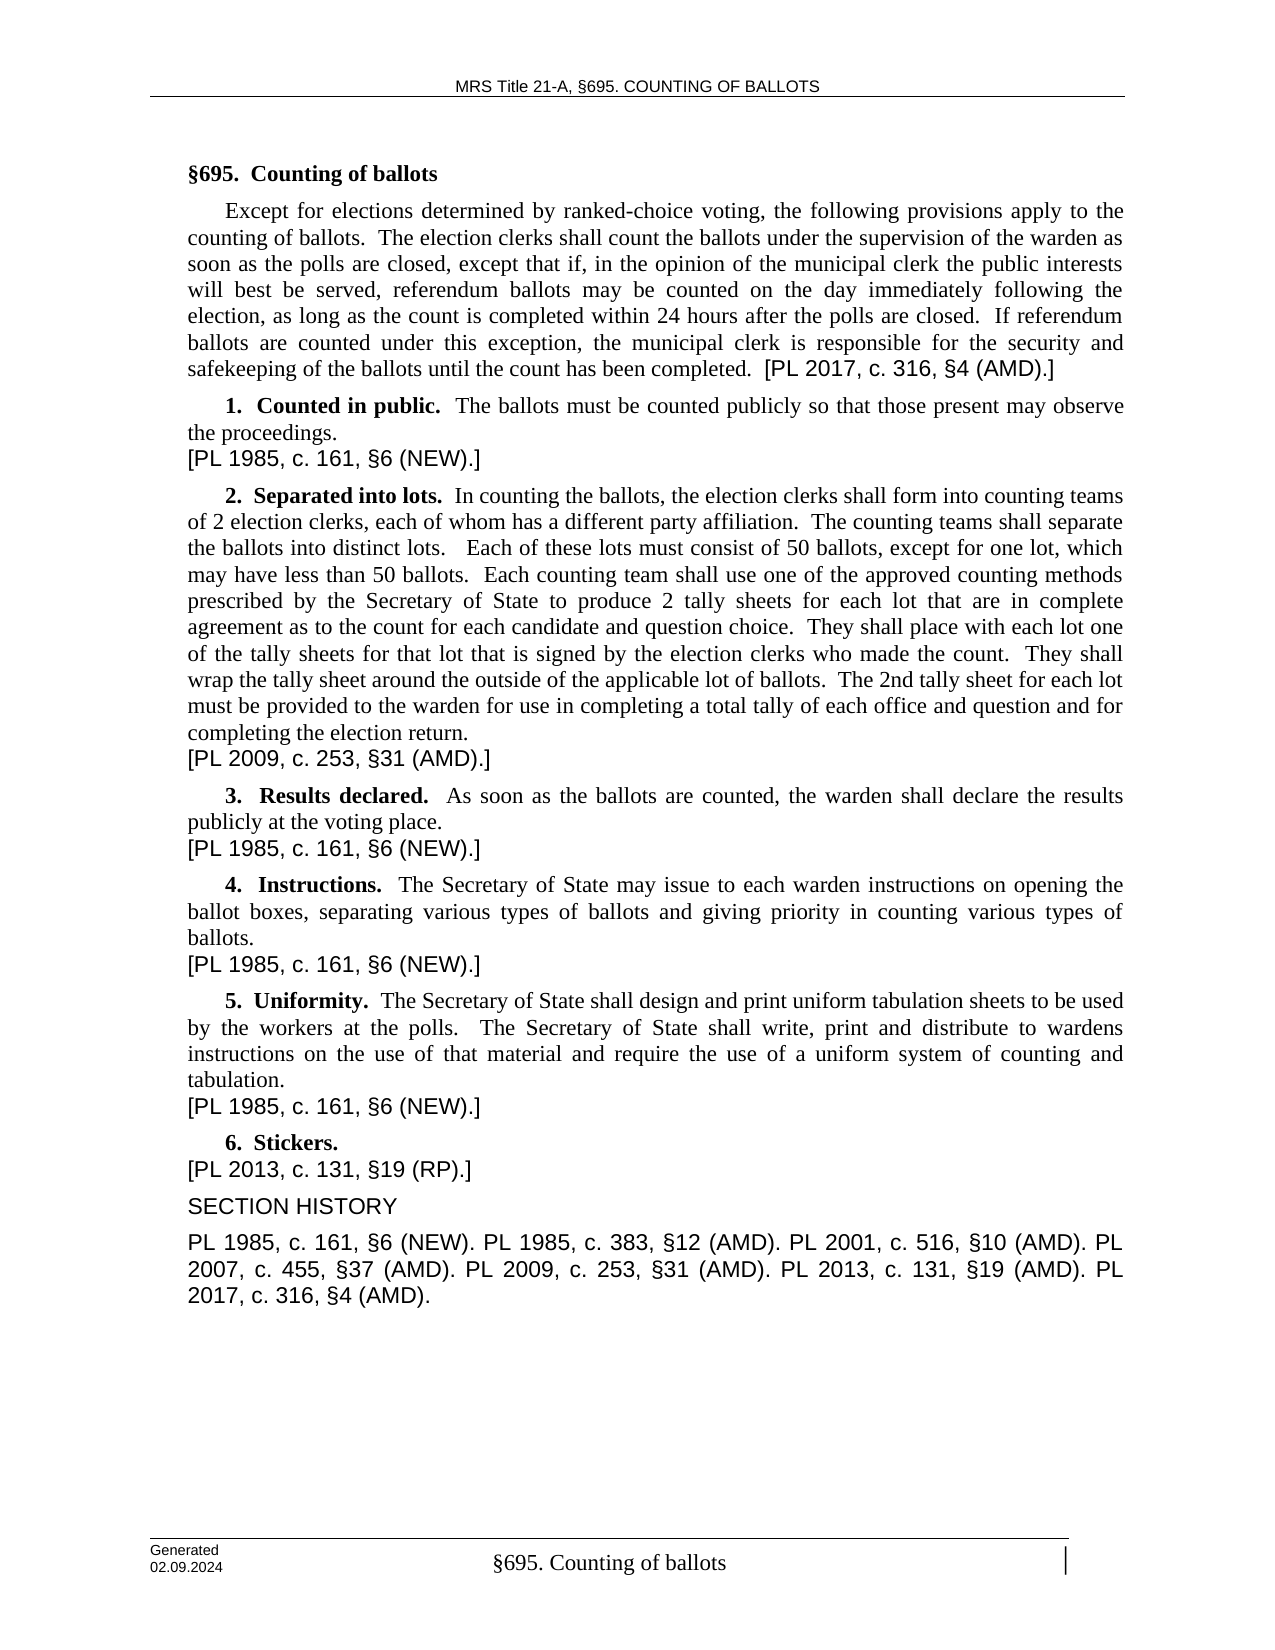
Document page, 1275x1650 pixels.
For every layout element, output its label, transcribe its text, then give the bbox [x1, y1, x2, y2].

text SECTION HISTORY [187, 1193, 1125, 1219]
text 2. Separated into lots. In counting the ballots, the election clerks shall form into counting teams of 2 election clerks, each of whom has a different party affiliation. The counting teams shall separate the ballots into distinct lots. Each of these lots must consist of 50 ballots, except for one lot, which may have less than 50 ballots. Each counting team shall use one of the approved counting methods prescribed by the Secretary of State to produce 2 tally sheets for each lot that are in complete agreement as to the count for each candidate and question choice. They shall place with each lot one of the tally sheets for that lot that is signed by the election clerks who made the count. They shall wrap the tally sheet around the outside of the applicable lot of ballots. The 2nd tally sheet for each lot must be provided to the warden for use in completing a total tally of each office and question and for completing the election return. [187, 482, 1125, 745]
text [PL 1985, c. 161, §6 (NEW).] [187, 1093, 1125, 1119]
text Except for elections determined by ranked-choice voting, the following provisions apply to the counting of ballots. The election clerks shall count the ballots under the supervision of the warden as soon as the polls are closed, except that if, in the opinion of the municipal clerk the public interests will best be served, referendum ballots may be counted on the day immediately following the election, as long as the count is completed within 24 hours after the polls are closed. If referendum ballots are counted under this exception, the municipal clerk is responsible for the security and safekeeping of the ballots until the count has been completed. [PL 2017, c. 316, §4 (AMD).] [187, 197, 1125, 382]
text [PL 1985, c. 161, §6 (NEW).] [187, 951, 1125, 977]
text 6. Stickers. [187, 1129, 1125, 1156]
text 3. Results declared. As soon as the ballots are counted, the warden shall declare the results publicly at the voting place. [187, 782, 1125, 835]
text [PL 2009, c. 253, §31 (AMD).] [187, 745, 1125, 772]
text 1. Counted in public. The ballots must be counted publicly so that those present may observe the proceedings. [187, 392, 1125, 445]
text PL 1985, c. 161, §6 (NEW). PL 1985, c. 383, §12 (AMD). PL 2001, c. 516, §10 (AMD). PL 2007, c. 455, §37 (AMD). PL 2009, c. 253, §31 (AMD). PL 2013, c. 131, §19 (AMD). PL 2017, c. 316, §4 (AMD). [187, 1229, 1125, 1308]
text §695. Counting of ballots [187, 160, 1125, 187]
text 5. Uniformity. The Secretary of State shall design and print uniform tabulation sheets to be used by the workers at the polls. The Secretary of State shall write, print and distribute to wardens instructions on the use of that material and require the use of a uniform system of counting and tabulation. [187, 987, 1125, 1093]
text [PL 1985, c. 161, §6 (NEW).] [187, 835, 1125, 861]
text [PL 2013, c. 131, §19 (RP).] [187, 1156, 1125, 1182]
text 4. Instructions. The Secretary of State may issue to each warden instructions on opening the ballot boxes, separating various types of ballots and giving priority in counting various types of ballots. [187, 871, 1125, 951]
text [PL 1985, c. 161, §6 (NEW).] [187, 445, 1125, 471]
